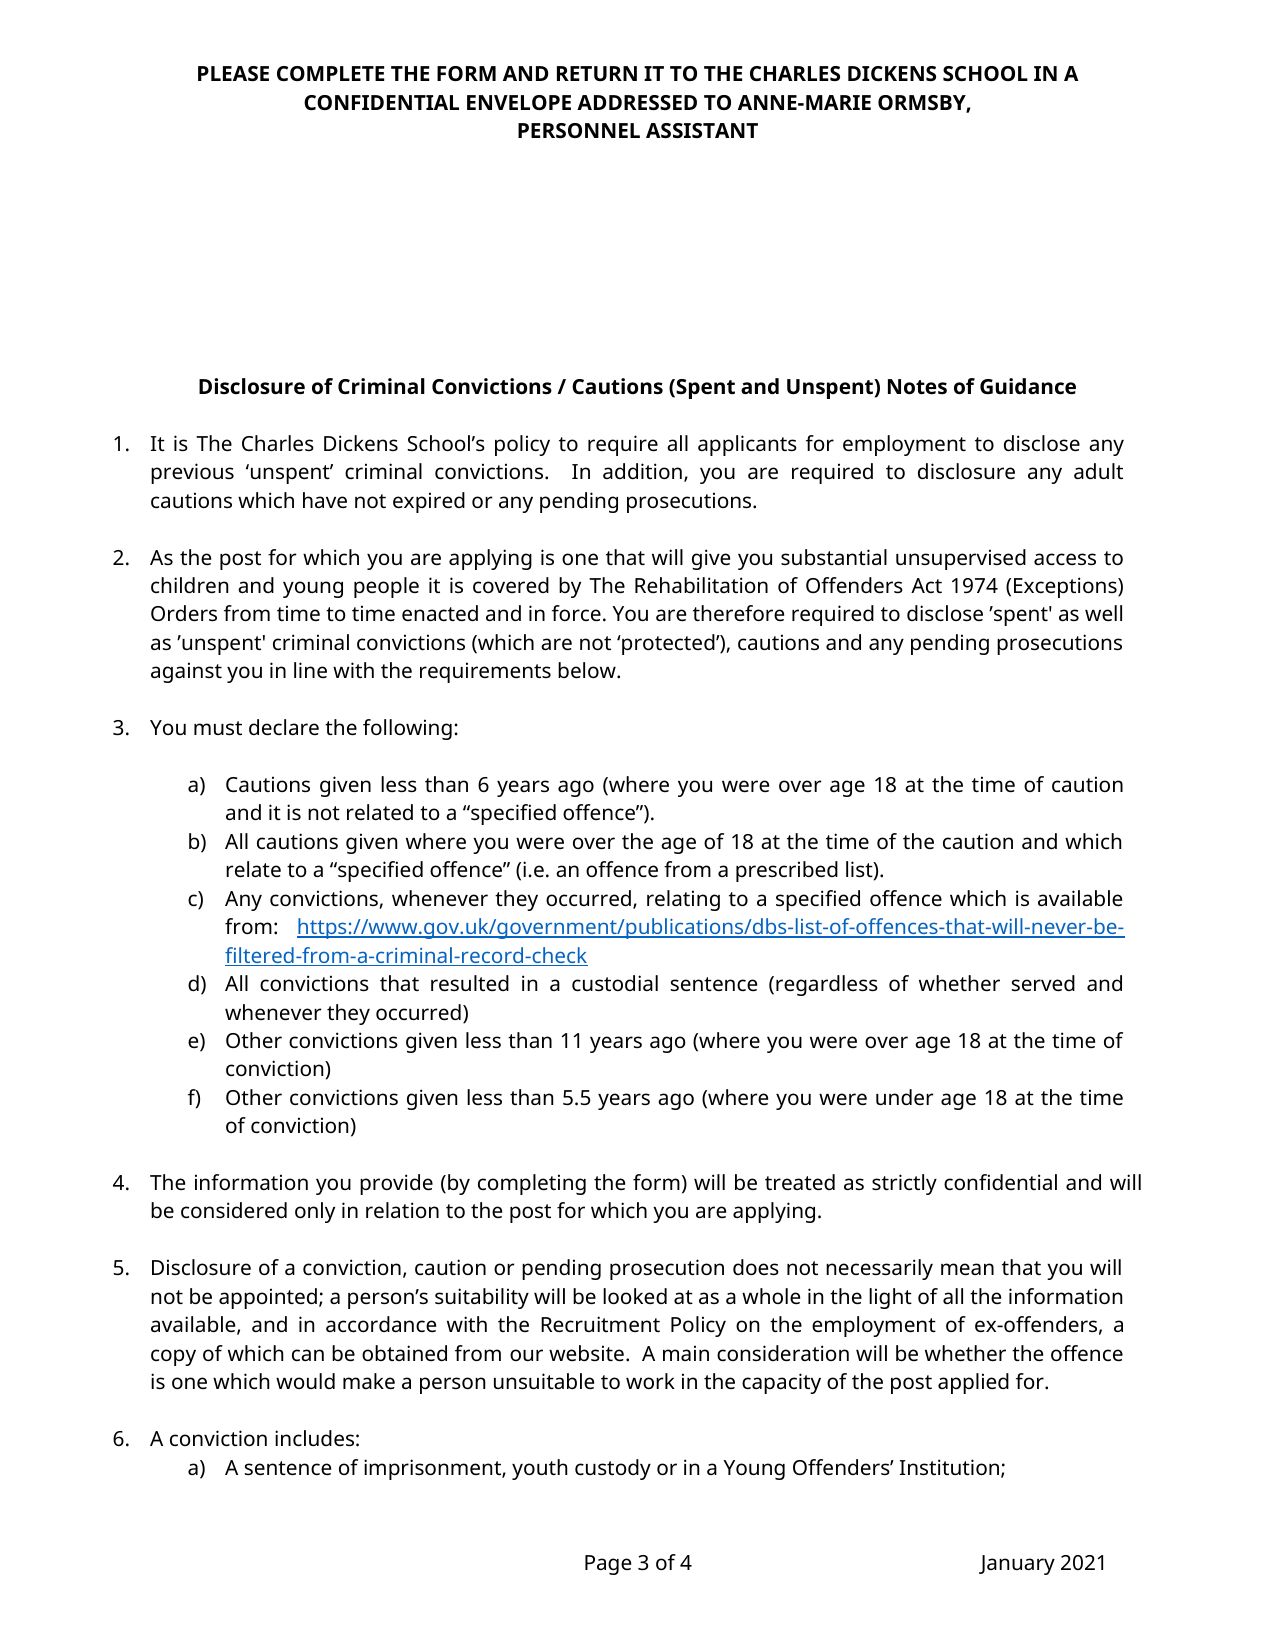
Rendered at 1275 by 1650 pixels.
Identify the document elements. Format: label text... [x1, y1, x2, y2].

list All cautions given where you were over the age of 18 at the time of the caution and which relate to a “specified offence” (i.e. an offence from a prescribed list). [187, 827, 1125, 884]
list You must declare the following: [112, 713, 1125, 742]
text PLEASE COMPLETE THE FORM AND RETURN IT TO THE CHARLES DICKENS SCHOOL IN A CONFIDENTIAL ENVELOPE ADDRESSED TO ANNE-MARIE ORMSBY, [150, 59, 1125, 116]
list The information you provide (by completing the form) will be treated as strictly confidential and will be considered only in relation to the post for which you are applying. [112, 1168, 1144, 1225]
list Cautions given less than 6 years ago (where you were over age 18 at the time of caution and it is not related to a “specified offence”). [187, 770, 1125, 827]
list A conviction includes: [112, 1424, 1125, 1453]
list Disclosure of a conviction, caution or pending prosecution does not necessarily mean that you will not be appointed; a person’s suitability will be looked at as a whole in the light of all the information available, and in accordance with the Recruitment Policy on the employment of ex-offenders, a copy of which can be obtained from our website. A main consideration will be whether the offence is one which would make a person unsuitable to work in the capacity of the post applied for. [112, 1253, 1125, 1396]
text Disclosure of Criminal Convictions / Cautions (Spent and Unspent) Notes of Guidance [150, 372, 1125, 400]
text PERSONNEL ASSISTANT [150, 116, 1125, 144]
list Other convictions given less than 11 years ago (where you were over age 18 at the time of conviction) [187, 1026, 1125, 1083]
list As the post for which you are applying is one that will give you substantial unsupervised access to children and young people it is covered by The Rehabilitation of Offenders Act 1974 (Exceptions) Orders from time to time enacted and in force. You are therefore required to disclose ’spent' as well as ’unspent' criminal convictions (which are not ‘protected’), cautions and any pending prosecutions against you in line with the requirements below. [112, 543, 1125, 685]
list All convictions that resulted in a custodial sentence (regardless of whether served and whenever they occurred) [187, 969, 1125, 1026]
list A sentence of imprisonment, youth custody or in a Young Offenders’ Institution; [187, 1453, 1125, 1481]
list It is The Charles Dickens School’s policy to require all applicants for employment to disclose any previous ‘unspent’ criminal convictions. In addition, you are required to disclosure any adult cautions which have not expired or any pending prosecutions. [112, 429, 1125, 514]
list Any convictions, whenever they occurred, relating to a specified offence which is available from: https://www.gov.uk/government/publications/dbs-list-of-offences-that-will-never-be-filtered-from-a-criminal-record-check [187, 884, 1125, 969]
list Other convictions given less than 5.5 years ago (where you were under age 18 at the time of conviction) [187, 1083, 1125, 1140]
